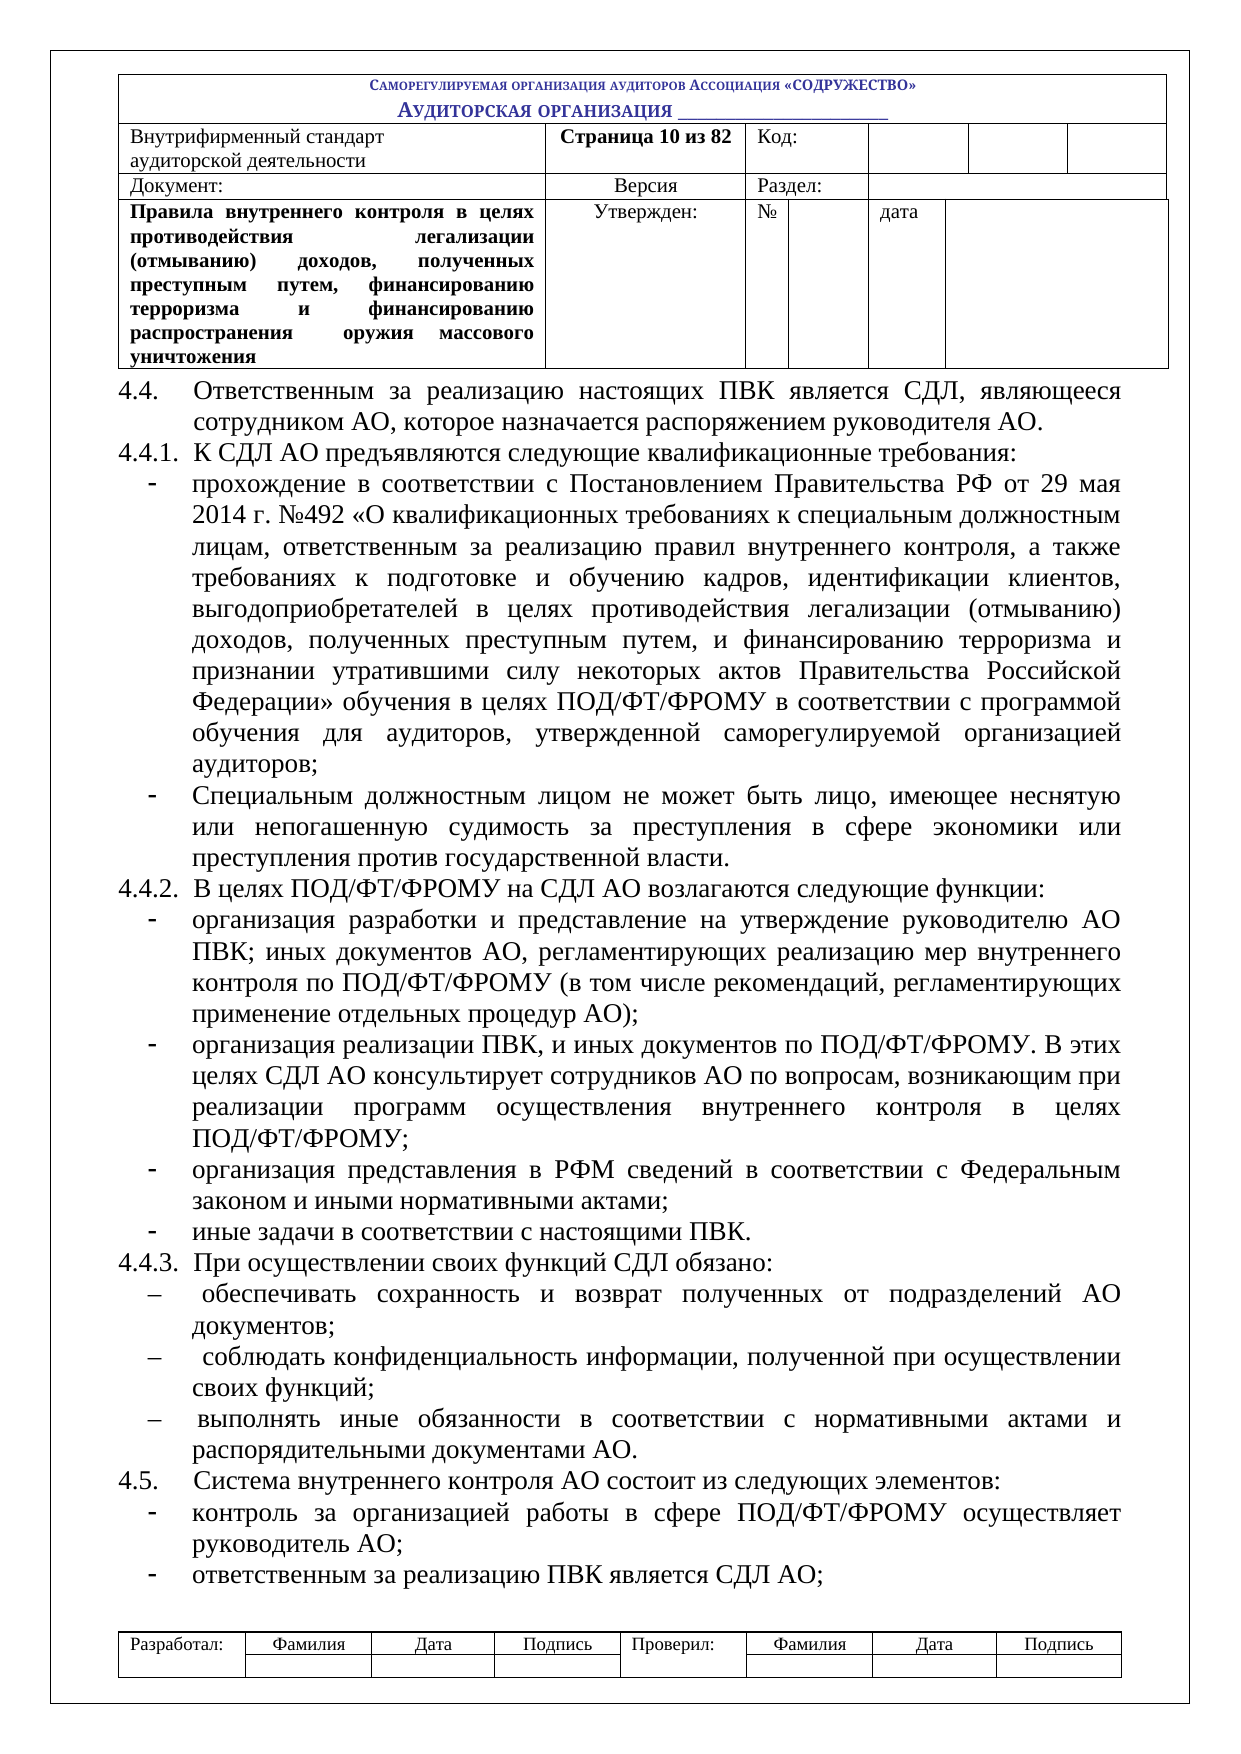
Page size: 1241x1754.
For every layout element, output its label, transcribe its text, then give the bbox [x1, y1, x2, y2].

text – обеспечивать сохранность и возврат полученных от подразделений АО документов; [148, 1278, 1122, 1340]
list организация реализации ПВК, и иных документов по ПОД/ФТ/ФРОМУ. В этих целях СДЛ АО консультирует сотрудников АО по вопросам, возникающим при реализации программ осуществления внутреннего контроля в целях ПОД/ФТ/ФРОМУ; [148, 1028, 1122, 1153]
list К СДЛ АО предъявляются следующие квалификационные требования: [118, 436, 1122, 467]
list организация разработки и представление на утверждение руководителю АО ПВК; иных документов АО, регламентирующих реализацию мер внутреннего контроля по ПОД/ФТ/ФРОМУ (в том числе рекомендаций, регламентирующих применение отдельных процедур АО); [148, 903, 1122, 1028]
list организация представления в РФМ сведений в соответствии с Федеральным законом и иными нормативными актами; [148, 1153, 1122, 1215]
list Система внутреннего контроля АО состоит из следующих элементов: [118, 1464, 1122, 1496]
list В целях ПОД/ФТ/ФРОМУ на СДЛ АО возлагаются следующие функции: [118, 872, 1122, 903]
list Ответственным за реализацию настоящих ПВК является СДЛ, являющееся сотрудником АО, которое назначается распоряжением руководителя АО. [118, 374, 1122, 436]
list При осуществлении своих функций СДЛ обязано: [118, 1246, 1122, 1278]
text – выполнять иные обязанности в соответствии с нормативными актами и распорядительными документами АО. [148, 1402, 1122, 1464]
list Специальным должностным лицом не может быть лицо, имеющее неснятую или непогашенную судимость за преступления в сфере экономики или преступления против государственной власти. [148, 779, 1122, 872]
list иные задачи в соответствии с настоящими ПВК. [148, 1215, 1122, 1246]
list ответственным за реализацию ПВК является СДЛ АО; [148, 1558, 1122, 1589]
list контроль за организацией работы в сфере ПОД/ФТ/ФРОМУ осуществляет руководитель АО; [148, 1496, 1122, 1558]
text – соблюдать конфиденциальность информации, полученной при осуществлении своих функций; [148, 1340, 1122, 1402]
list прохождение в соответствии с Постановлением Правительства РФ от 29 мая 2014 г. №492 «О квалификационных требованиях к специальным должностным лицам, ответственным за реализацию правил внутреннего контроля, а также требованиях к подготовке и обучению кадров, идентификации клиентов, выгодоприобретателей в целях противодействия легализации (отмыванию) доходов, полученных преступным путем, и финансированию терроризма и признании утратившими силу некоторых актов Правительства Российской Федерации» обучения в целях ПОД/ФТ/ФРОМУ в соответствии с программой обучения для аудиторов, утвержденной саморегулируемой организацией аудиторов; [148, 467, 1122, 779]
